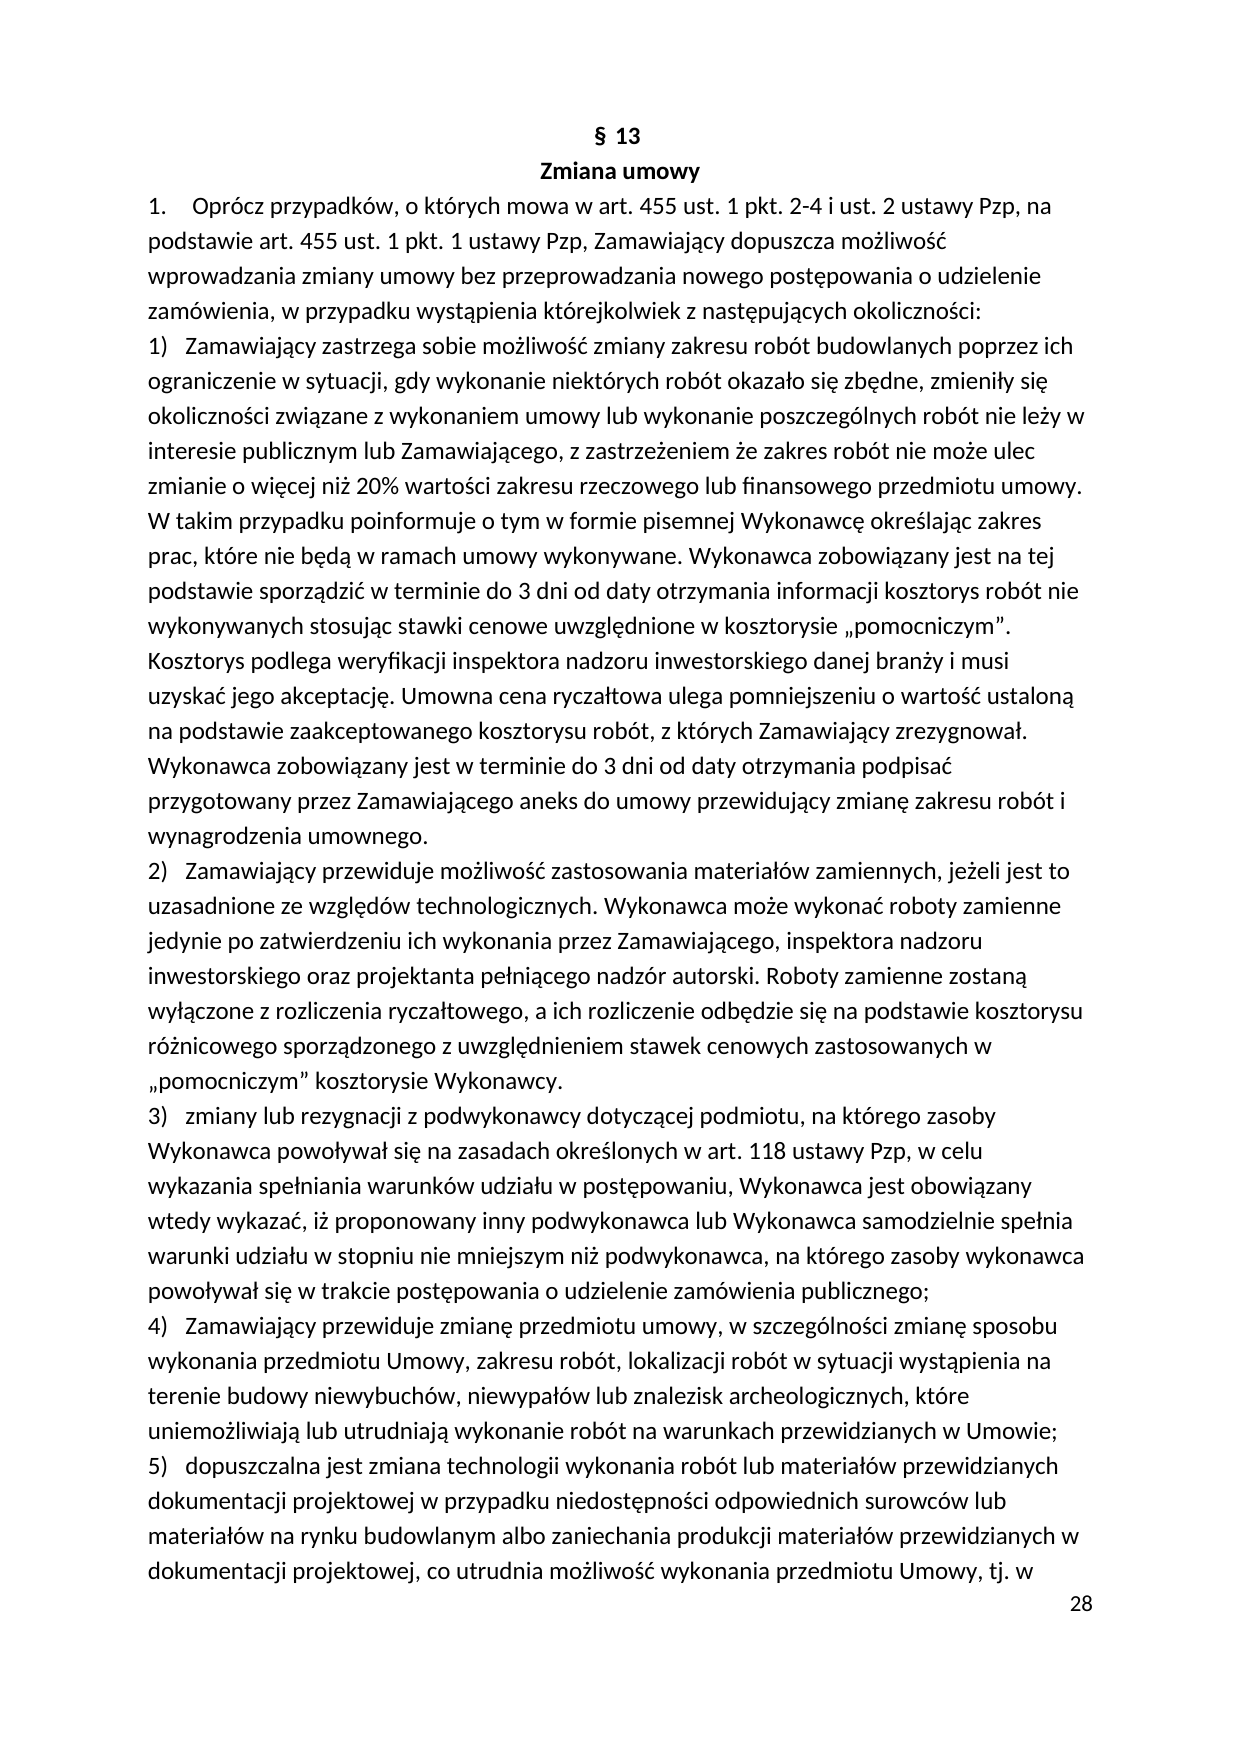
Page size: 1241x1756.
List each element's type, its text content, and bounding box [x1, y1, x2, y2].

list 13 Zmiana umowy [148, 120, 1093, 186]
list Zamawiający zastrzega sobie możliwość zmiany zakresu robót budowlanych poprzez ich ograniczenie w sytuacji, gdy wykonanie niektórych robót okazało się zbędne, zmieniły się okoliczności związane z wykonaniem umowy lub wykonanie poszczególnych robót nie leży w interesie publicznym lub Zamawiającego, z zastrzeżeniem że zakres robót nie może ulec zmianie o więcej niż 20% wartości zakresu rzeczowego lub finansowego przedmiotu umowy. W takim przypadku poinformuje o tym w formie pisemnej Wykonawcę określając zakres prac, które nie będą w ramach umowy wykonywane. Wykonawca zobowiązany jest na tej podstawie sporządzić w terminie do 3 dni od daty otrzymania informacji kosztorys robót nie wykonywanych stosując stawki cenowe uwzględnione w kosztorysie „pomocniczym”. Kosztorys podlega weryfikacji inspektora nadzoru inwestorskiego danej branży i musi uzyskać jego akceptację. Umowna cena ryczałtowa ulega pomniejszeniu o wartość ustaloną na podstawie zaakceptowanego kosztorysu robót, z których Zamawiający zrezygnował. Wykonawca zobowiązany jest w terminie do 3 dni od daty otrzymania podpisać przygotowany przez Zamawiającego aneks do umowy przewidujący zmianę zakresu robót i wynagrodzenia umownego. [148, 330, 1093, 851]
list Oprócz przypadków, o których mowa w art. 455 ust. 1 pkt. 2-4 i ust. 2 ustawy Pzp, na podstawie art. 455 ust. 1 pkt. 1 ustawy Pzp, Zamawiający dopuszcza możliwość wprowadzania zmiany umowy bez przeprowadzania nowego postępowania o udzielenie zamówienia, w przypadku wystąpienia którejkolwiek z następujących okoliczności: [148, 190, 1093, 326]
list zmiany lub rezygnacji z podwykonawcy dotyczącej podmiotu, na którego zasoby Wykonawca powoływał się na zasadach określonych w art. 118 ustawy Pzp, w celu wykazania spełniania warunków udziału w postępowaniu, Wykonawca jest obowiązany wtedy wykazać, iż proponowany inny podwykonawca lub Wykonawca samodzielnie spełnia warunki udziału w stopniu nie mniejszym niż podwykonawca, na którego zasoby wykonawca powoływał się w trakcie postępowania o udzielenie zamówienia publicznego; [148, 1100, 1093, 1306]
list Zamawiający przewiduje możliwość zastosowania materiałów zamiennych, jeżeli jest to uzasadnione ze względów technologicznych. Wykonawca może wykonać roboty zamienne jedynie po zatwierdzeniu ich wykonania przez Zamawiającego, inspektora nadzoru inwestorskiego oraz projektanta pełniącego nadzór autorski. Roboty zamienne zostaną wyłączone z rozliczenia ryczałtowego, a ich rozliczenie odbędzie się na podstawie kosztorysu różnicowego sporządzonego z uwzględnieniem stawek cenowych zastosowanych w „pomocniczym” kosztorysie Wykonawcy. [148, 855, 1093, 1096]
list Zamawiający przewiduje zmianę przedmiotu umowy, w szczególności zmianę sposobu wykonania przedmiotu Umowy, zakresu robót, lokalizacji robót w sytuacji wystąpienia na terenie budowy niewybuchów, niewypałów lub znalezisk archeologicznych, które uniemożliwiają lub utrudniają wykonanie robót na warunkach przewidzianych w Umowie; [148, 1310, 1093, 1446]
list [148, 1450, 1093, 1586]
